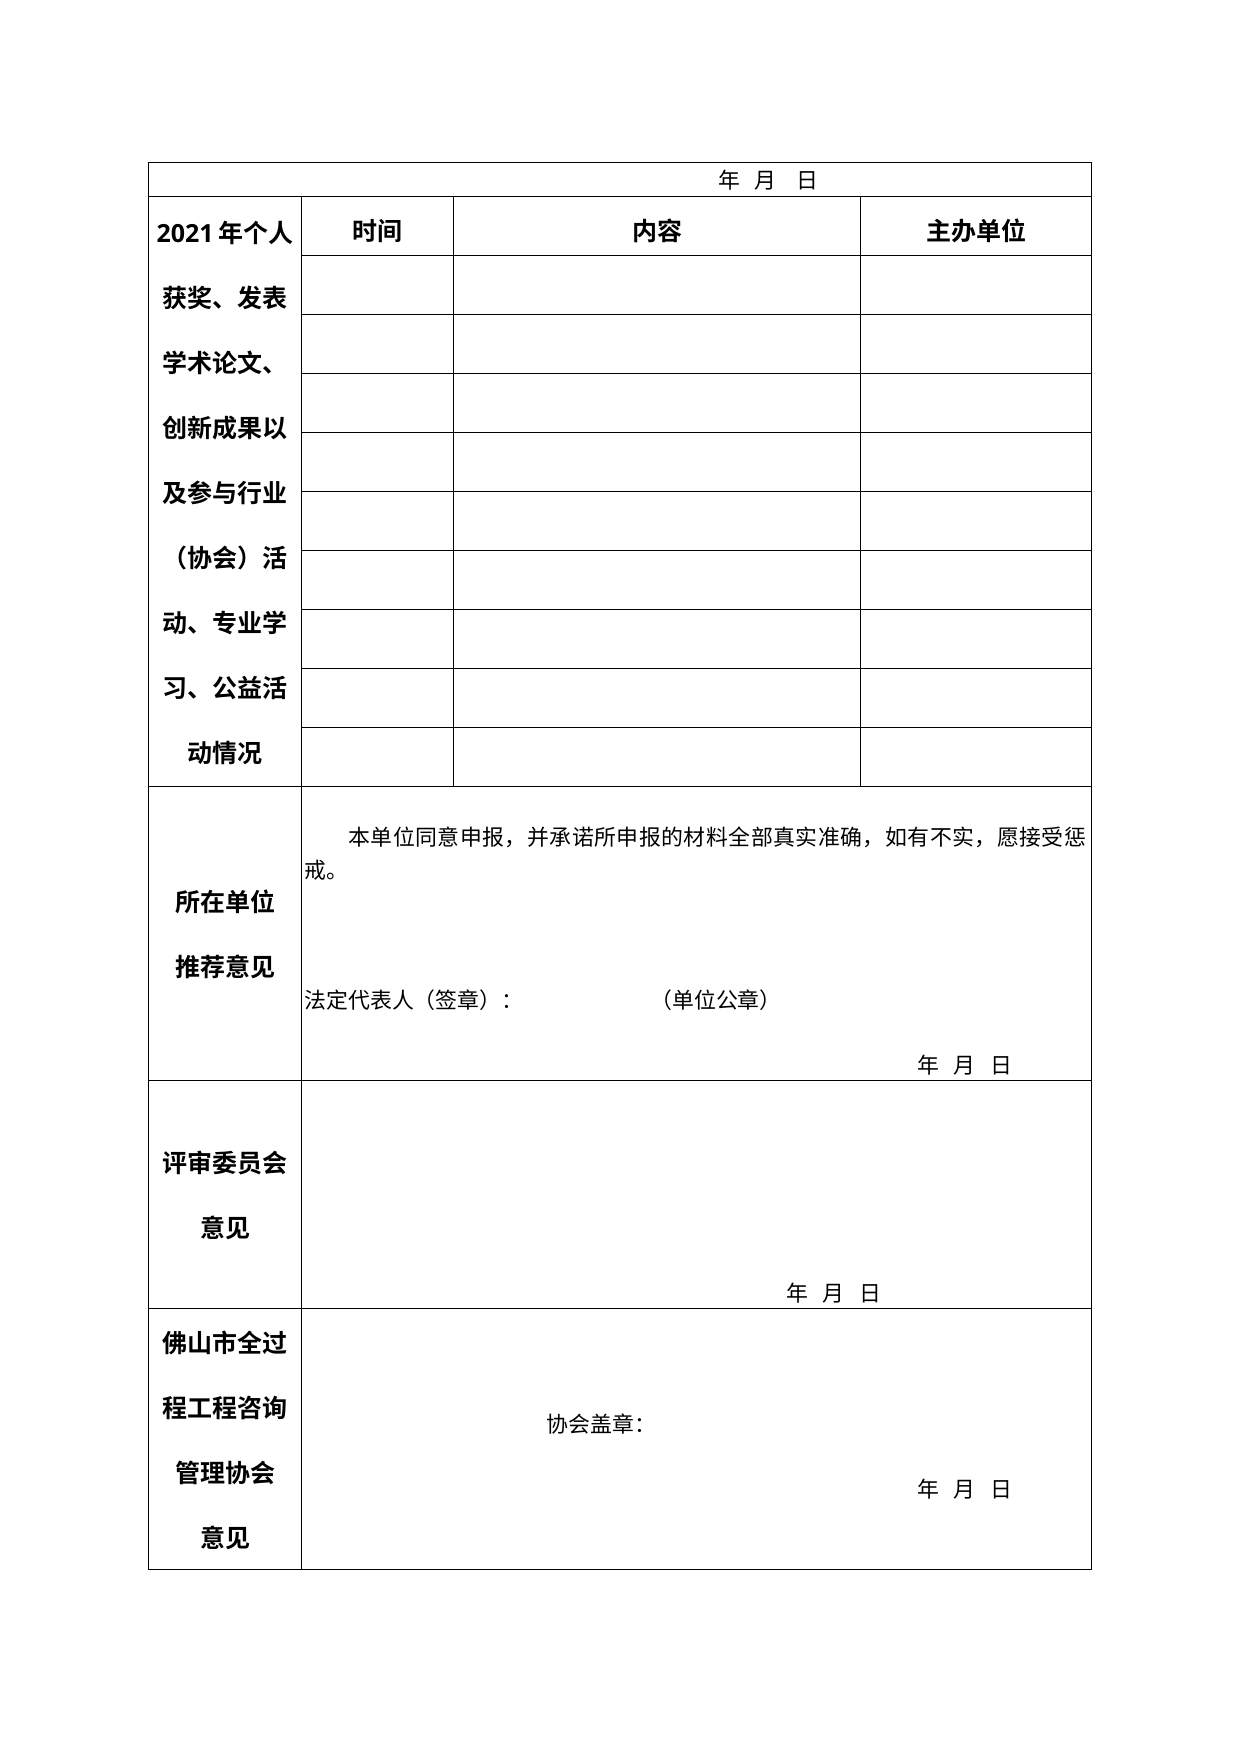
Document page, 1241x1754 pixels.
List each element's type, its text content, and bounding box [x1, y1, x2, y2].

table_cell [861, 374, 1091, 432]
table_cell 评审委员会 意见 [149, 1081, 301, 1308]
table_cell [861, 728, 1091, 786]
table_cell 时间 [302, 197, 453, 254]
table_cell 内容 [454, 197, 860, 254]
table_cell [302, 256, 453, 314]
table_cell [454, 728, 860, 786]
table_cell [302, 492, 453, 550]
table_cell [861, 610, 1091, 668]
table_cell [861, 669, 1091, 727]
table_cell [302, 433, 453, 491]
table_cell [861, 492, 1091, 550]
table_cell [861, 256, 1091, 314]
table_cell [302, 669, 453, 727]
table_cell [302, 610, 453, 668]
table_cell [454, 256, 860, 314]
table_cell [861, 433, 1091, 491]
table_cell 本单位同意申报，并承诺所申报的材料全部真实准确，如有不实，愿接受惩戒。 法定代表人（签章）： （单位公章） 年 月 日 [302, 787, 1091, 1080]
table_cell [302, 551, 453, 609]
table_cell 主办单位 [861, 197, 1091, 254]
table_cell [302, 374, 453, 432]
table_cell 佛山市全过程工程咨询管理协会 意见 [149, 1309, 301, 1569]
table_cell [302, 728, 453, 786]
table_cell [454, 551, 860, 609]
table_cell 本人签名： 年 月 日 [149, 163, 1091, 196]
table_cell [454, 374, 860, 432]
table_cell [861, 315, 1091, 373]
table_cell [861, 551, 1091, 609]
table_cell [454, 315, 860, 373]
table_cell [302, 315, 453, 373]
table_cell 年 月 日 [302, 1081, 1091, 1308]
table_cell [454, 492, 860, 550]
table_cell 所在单位 推荐意见 [149, 787, 301, 1080]
table_cell [454, 610, 860, 668]
table_cell 协会盖章： 年 月 日 [302, 1309, 1091, 1569]
table_cell 2021年个人获奖、发表学术论文、创新成果以及参与行业（协会）活动、专业学习、公益活动情况 [149, 197, 301, 786]
table_cell [454, 669, 860, 727]
table_cell [454, 433, 860, 491]
